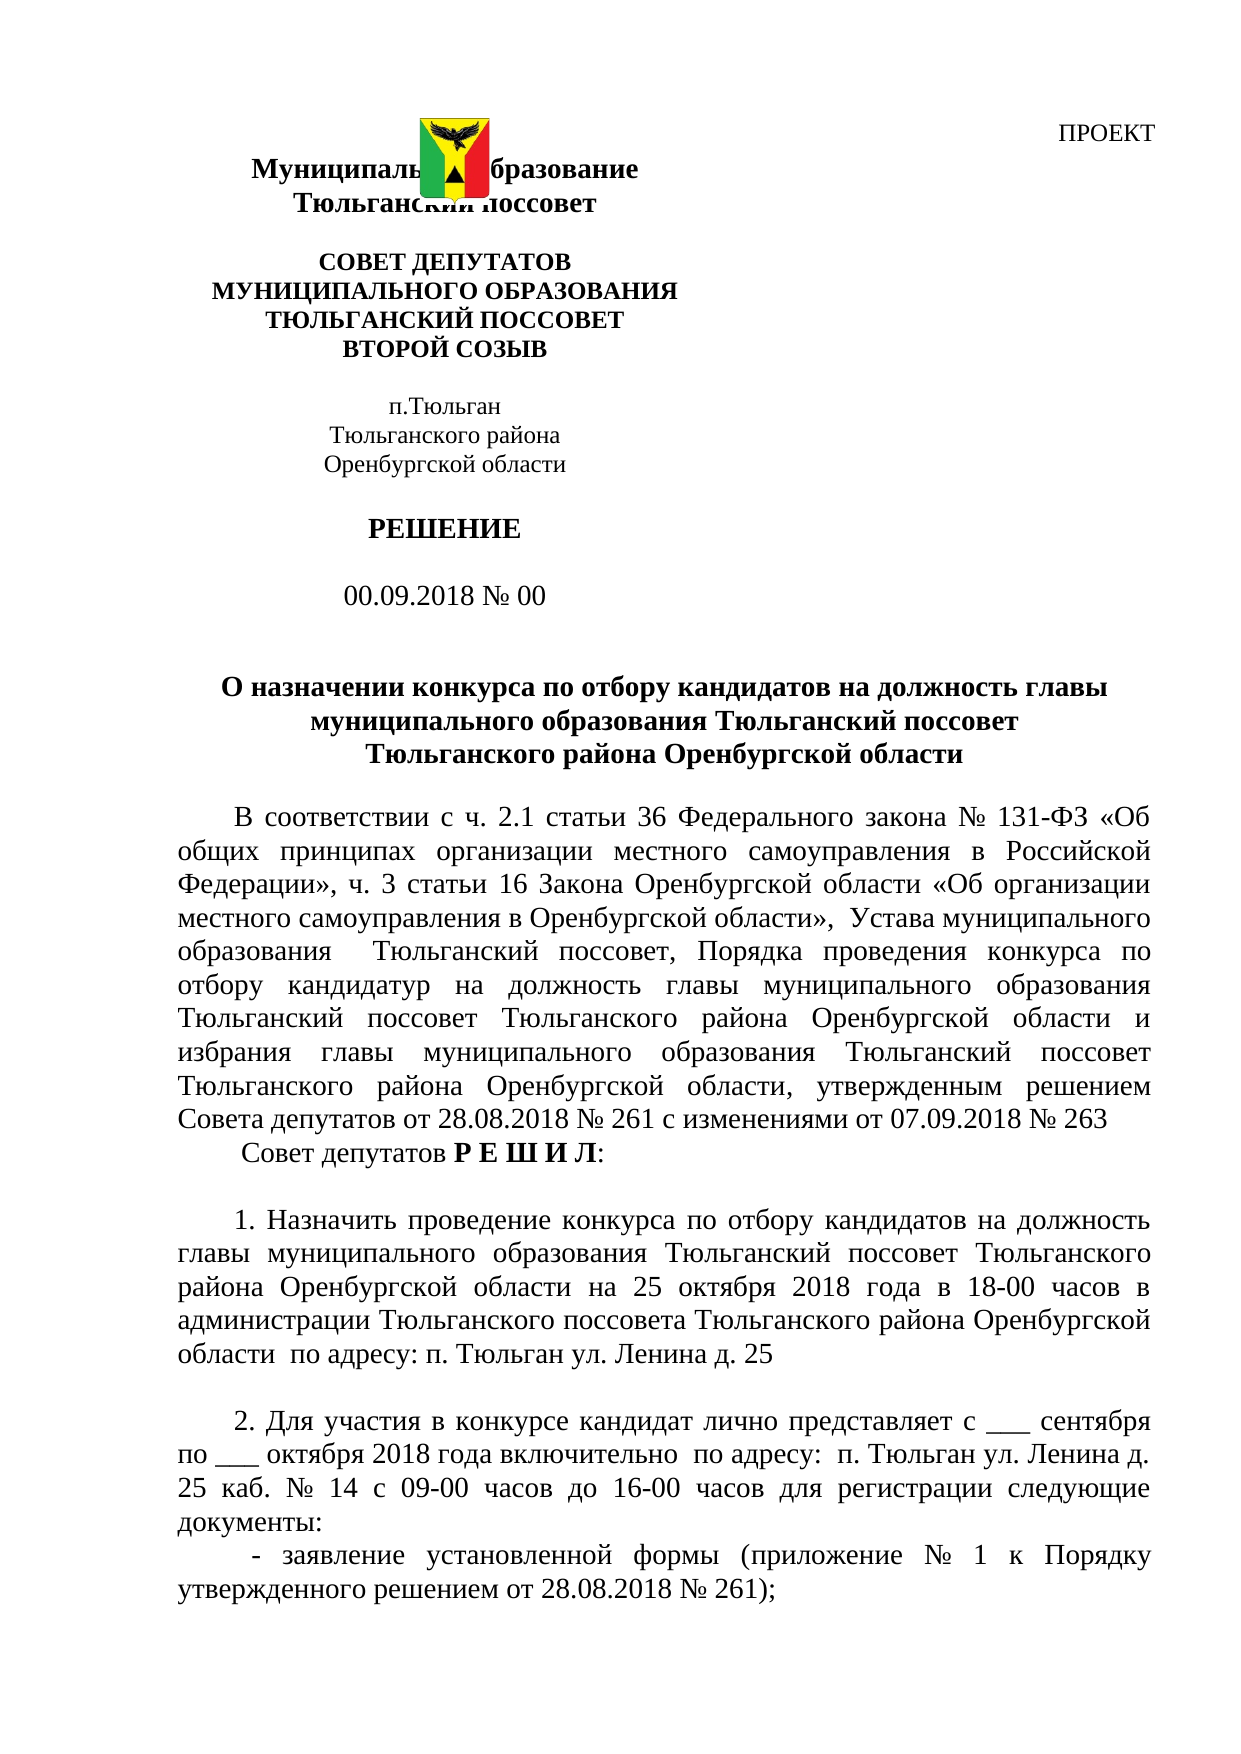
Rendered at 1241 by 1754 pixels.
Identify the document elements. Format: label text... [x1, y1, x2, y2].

text 1. Назначить проведение конкурса по отбору кандидатов на должность главы муниципального образования Тюльганский поссовет Тюльганского района Оренбургской области на 25 октября 2018 года в 18-00 часов в администрации Тюльганского поссовета Тюльганского района Оренбургской области по адресу: п. Тюльган ул. Ленина д. 25 [177, 1202, 1152, 1369]
table_header ПРОЕКТ [724, 118, 1167, 640]
text О назначении конкурса по отбору кандидатов на должность главы муниципального образования Тюльганский поссовет [177, 669, 1152, 737]
text - заявление установленной формы (приложение № 1 к Порядку утвержденного решением от 28.08.2018 № 261); [177, 1537, 1152, 1604]
text Тюльганского района Оренбургской области [177, 737, 1152, 770]
text Совет депутатов Р Е Ш И Л: [177, 1135, 1152, 1168]
picture [419, 118, 490, 205]
table_header Муниципальное образование Тюльганский поссовет СОВЕТ ДЕПУТАТОВ МУНИЦИПАЛЬНОГО ОБРАЗОВАНИЯ ТЮЛЬГАНСКИЙ ПОССОВЕТ ВТОРОЙ СОЗЫВ п.Тюльган Тюльганского района Оренбургской области РЕШЕНИЕ 00.09.2018 № 00 [166, 118, 723, 640]
text 2. Для участия в конкурсе кандидат лично представляет с ___ сентября по ___ октября 2018 года включительно по адресу: п. Тюльган ул. Ленина д. 25 каб. № 14 с 09-00 часов до 16-00 часов для регистрации следующие документы: [177, 1403, 1152, 1537]
text В соответствии с ч. 2.1 статьи 36 Федерального закона № 131-ФЗ «Об общих принципах организации местного самоуправления в Российской Федерации», ч. 3 статьи 16 Закона Оренбургской области «Об организации местного самоуправления в Оренбургской области», Устава муниципального образования Тюльганский поссовет, Порядка проведения конкурса по отбору кандидатур на должность главы муниципального образования Тюльганский поссовет Тюльганского района Оренбургской области и избрания главы муниципального образования Тюльганский поссовет Тюльганского района Оренбургской области, утвержденным решением Совета депутатов от 28.08.2018 № 261 с изменениями от 07.09.2018 № 263 [177, 799, 1152, 1135]
